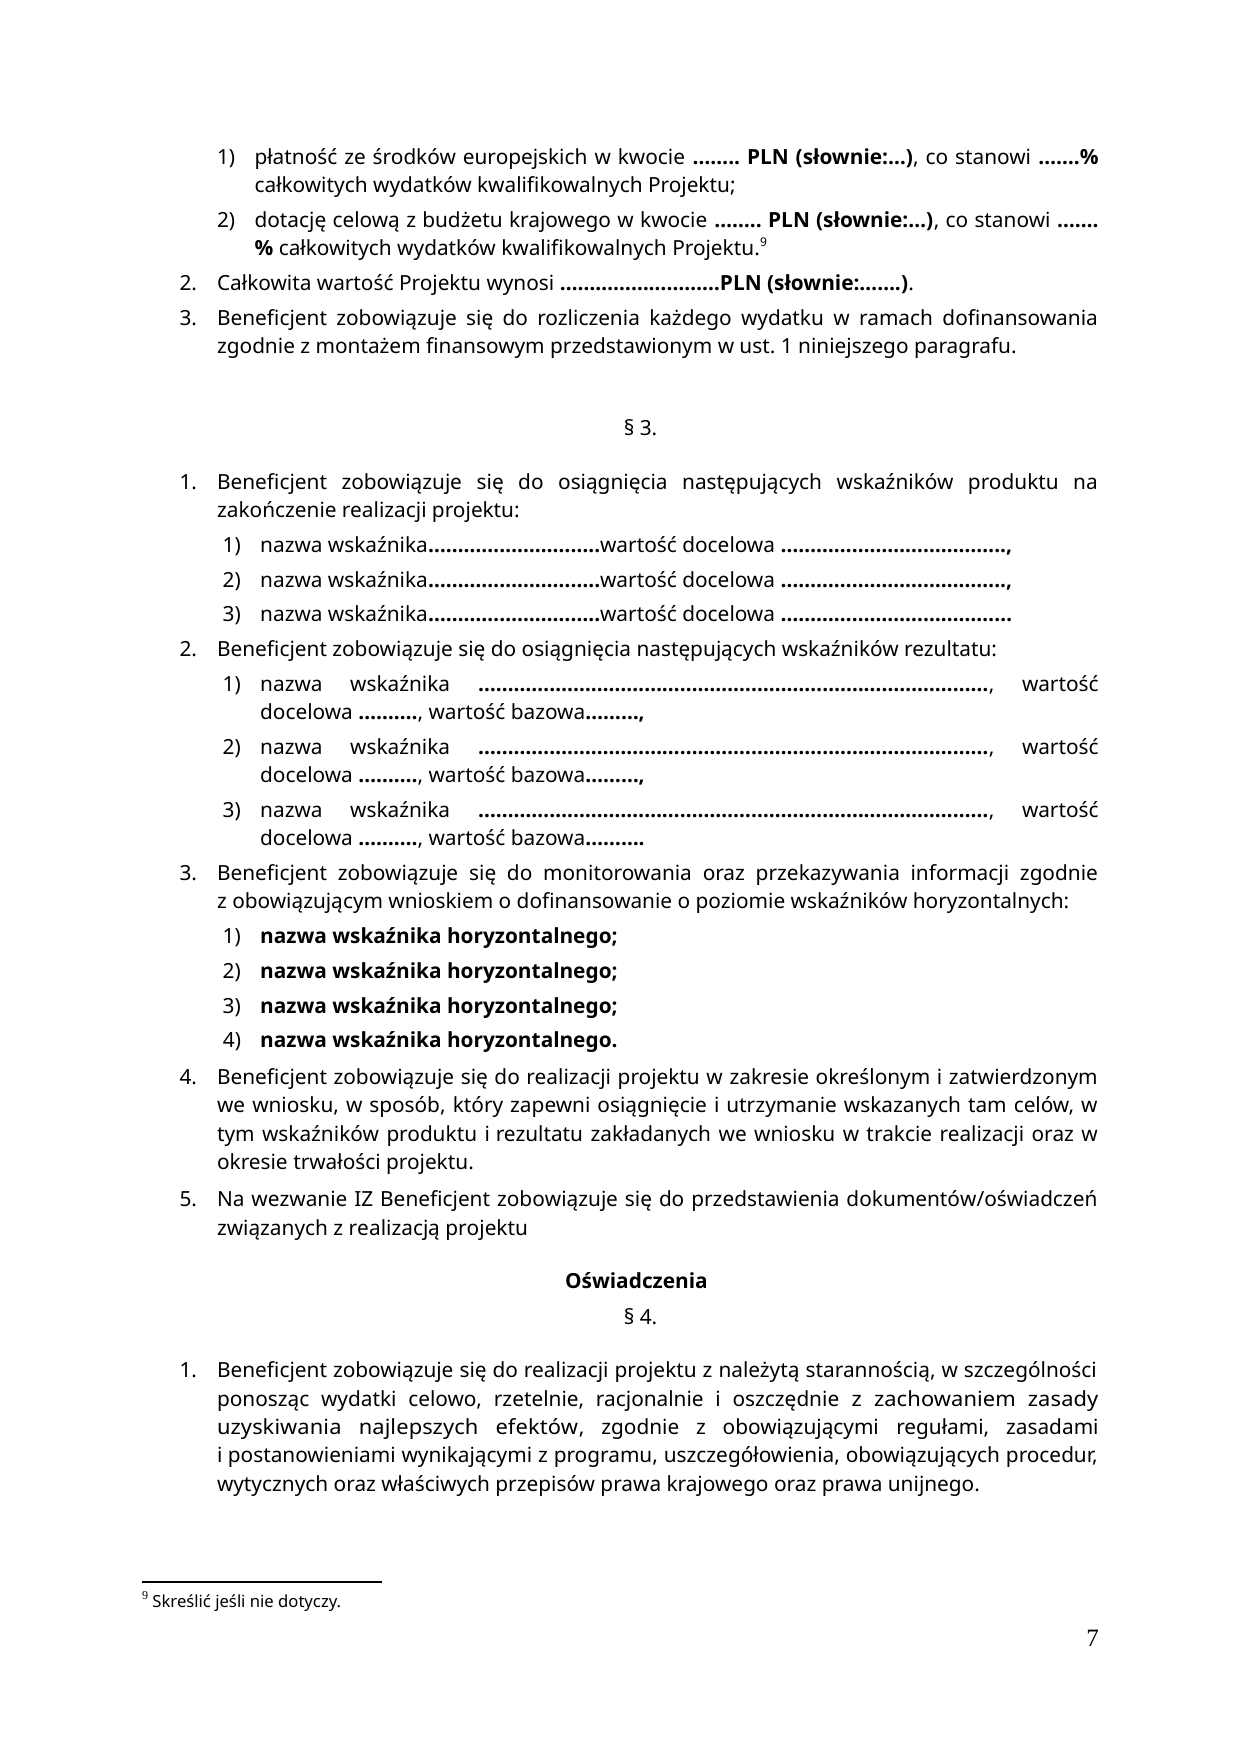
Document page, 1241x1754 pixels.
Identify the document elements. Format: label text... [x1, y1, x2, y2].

list nazwa wskaźnika horyzontalnego; [222, 991, 1098, 1019]
list Beneficjent zobowiązuje się do realizacji projektu w zakresie określonym i zatwierdzonym we wniosku, w sposób, który zapewni osiągnięcie i utrzymanie wskazanych tam celów, w tym wskaźników produktu i rezultatu zakładanych we wniosku w trakcie realizacji oraz w okresie trwałości projektu. [179, 1062, 1098, 1176]
list nazwa wskaźnika horyzontalnego; [222, 956, 1098, 984]
list nazwa wskaźnika………………………..wartość docelowa ………………………………… [222, 599, 1098, 628]
list Beneficjent zobowiązuje się do realizacji projektu z należytą starannością, w szczególności ponosząc wydatki celowo, rzetelnie, racjonalnie i oszczędnie z zachowaniem zasady uzyskiwania najlepszych efektów, zgodnie z obowiązującymi regułami, zasadami i postanowieniami wynikającymi z programu, uszczegółowienia, obowiązujących procedur, wytycznych oraz właściwych przepisów prawa krajowego oraz prawa unijnego. [179, 1355, 1098, 1497]
list dotację celową z budżetu krajowego w kwocie …….. PLN (słownie:…), co stanowi …….% całkowitych wydatków kwalifikowalnych Projektu. [217, 205, 1098, 262]
list nazwa wskaźnika …………….……………………………………….……………………, wartość docelowa ………., wartość bazowa………. [222, 795, 1098, 852]
list nazwa wskaźnika …………….……………………………………….……………………, wartość docelowa ………., wartość bazowa………, [222, 732, 1098, 789]
list Beneficjent zobowiązuje się do osiągnięcia następujących wskaźników rezultatu: [179, 634, 1098, 663]
list nazwa wskaźnika horyzontalnego; [222, 921, 1098, 950]
list płatność ze środków europejskich w kwocie …….. PLN (słownie:…), co stanowi …….% całkowitych wydatków kwalifikowalnych Projektu; [217, 142, 1098, 199]
text Oświadczenia [142, 1266, 1098, 1294]
list Beneficjent zobowiązuje się do rozliczenia każdego wydatku w ramach dofinansowania zgodnie z montażem finansowym przedstawionym w ust. 1 niniejszego paragrafu. [179, 303, 1098, 359]
list Całkowita wartość Projektu wynosi ………………………PLN (słownie:…….). [179, 268, 1098, 296]
list nazwa wskaźnika………………………..wartość docelowa ……………………………….., [222, 565, 1098, 593]
list Na wezwanie IZ Beneficjent zobowiązuje się do przedstawienia dokumentów/oświadczeń związanych z realizacją projektu [179, 1184, 1098, 1241]
list Beneficjent zobowiązuje się do osiągnięcia następujących wskaźników produktu na zakończenie realizacji projektu: [179, 467, 1098, 524]
list nazwa wskaźnika horyzontalnego. [223, 1025, 1098, 1054]
list nazwa wskaźnika………………………..wartość docelowa ……………………………….., [222, 530, 1098, 558]
list Beneficjent zobowiązuje się do monitorowania oraz przekazywania informacji zgodnie z obowiązującym wnioskiem o dofinansowanie o poziomie wskaźników horyzontalnych: [179, 858, 1098, 915]
list nazwa wskaźnika …………….……………………………………….……………………, wartość docelowa ………., wartość bazowa………, [222, 669, 1098, 726]
